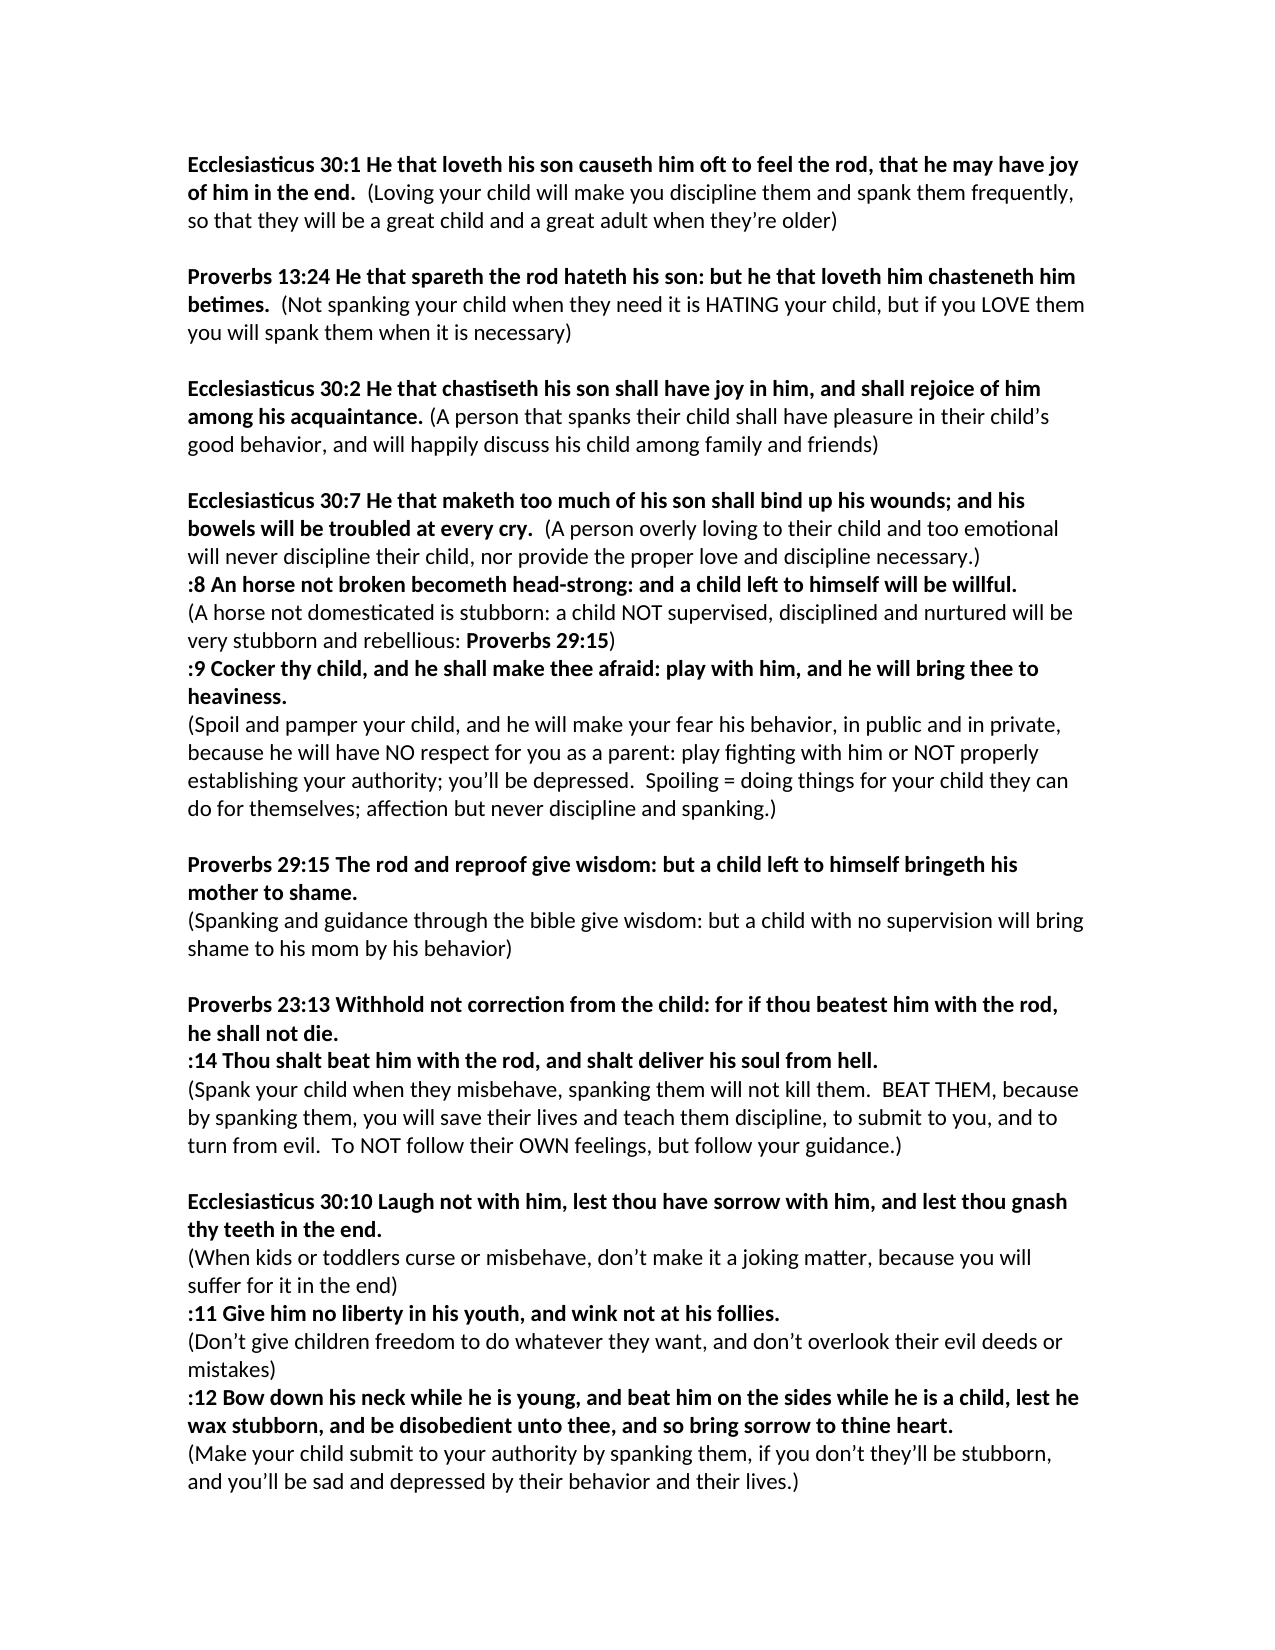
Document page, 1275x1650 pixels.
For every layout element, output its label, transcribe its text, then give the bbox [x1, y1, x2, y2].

text Ecclesiasticus 30:10 Laugh not with him, lest thou have sorrow with him, and lest thou gnash thy teeth in the end. [187, 1187, 1087, 1243]
text :11 Give him no liberty in his youth, and wink not at his follies. [187, 1299, 1087, 1327]
text (When kids or toddlers curse or misbehave, don’t make it a joking matter, because you will suffer for it in the end) [187, 1243, 1087, 1299]
text :14 Thou shalt beat him with the rod, and shalt deliver his soul from hell. [187, 1047, 1087, 1075]
text Ecclesiasticus 30:1 He that loveth his son causeth him oft to feel the rod, that he may have joy of him in the end. (Loving your child will make you discipline them and spank them frequently, so that they will be a great child and a great adult when they’re older) [187, 150, 1087, 234]
text (Make your child submit to your authority by spanking them, if you don’t they’ll be stubborn, and you’ll be sad and depressed by their behavior and their lives.) [187, 1439, 1087, 1495]
text :12 Bow down his neck while he is young, and beat him on the sides while he is a child, lest he wax stubborn, and be disobedient unto thee, and so bring sorrow to thine heart. [187, 1383, 1087, 1439]
text Proverbs 29:15 The rod and reproof give wisdom: but a child left to himself bringeth his mother to shame. [187, 851, 1087, 907]
text Ecclesiasticus 30:2 He that chastiseth his son shall have joy in him, and shall rejoice of him among his acquaintance. (A person that spanks their child shall have pleasure in their child’s good behavior, and will happily discuss his child among family and friends) [187, 374, 1087, 458]
text (A horse not domesticated is stubborn: a child NOT supervised, disciplined and nurtured will be very stubborn and rebellious: Proverbs 29:15) [187, 598, 1087, 654]
text Proverbs 23:13 Withhold not correction from the child: for if thou beatest him with the rod, he shall not die. [187, 991, 1087, 1047]
text (Don’t give children freedom to do whatever they want, and don’t overlook their evil deeds or mistakes) [187, 1327, 1087, 1383]
text Ecclesiasticus 30:7 He that maketh too much of his son shall bind up his wounds; and his bowels will be troubled at every cry. (A person overly loving to their child and too emotional will never discipline their child, nor provide the proper love and discipline necessary.) [187, 486, 1087, 570]
text Proverbs 13:24 He that spareth the rod hateth his son: but he that loveth him chasteneth him betimes. (Not spanking your child when they need it is HATING your child, but if you LOVE them you will spank them when it is necessary) [187, 262, 1087, 346]
text :8 An horse not broken becometh head-strong: and a child left to himself will be willful. [187, 570, 1087, 598]
text (Spanking and guidance through the bible give wisdom: but a child with no supervision will bring shame to his mom by his behavior) [187, 907, 1087, 963]
text (Spank your child when they misbehave, spanking them will not kill them. BEAT THEM, because by spanking them, you will save their lives and teach them discipline, to submit to you, and to turn from evil. To NOT follow their OWN feelings, but follow your guidance.) [187, 1075, 1087, 1159]
text (Spoil and pamper your child, and he will make your fear his behavior, in public and in private, because he will have NO respect for you as a parent: play fighting with him or NOT properly establishing your authority; you’ll be depressed. Spoiling = doing things for your child they can do for themselves; affection but never discipline and spanking.) [187, 710, 1087, 822]
text :9 Cocker thy child, and he shall make thee afraid: play with him, and he will bring thee to heaviness. [187, 654, 1087, 710]
